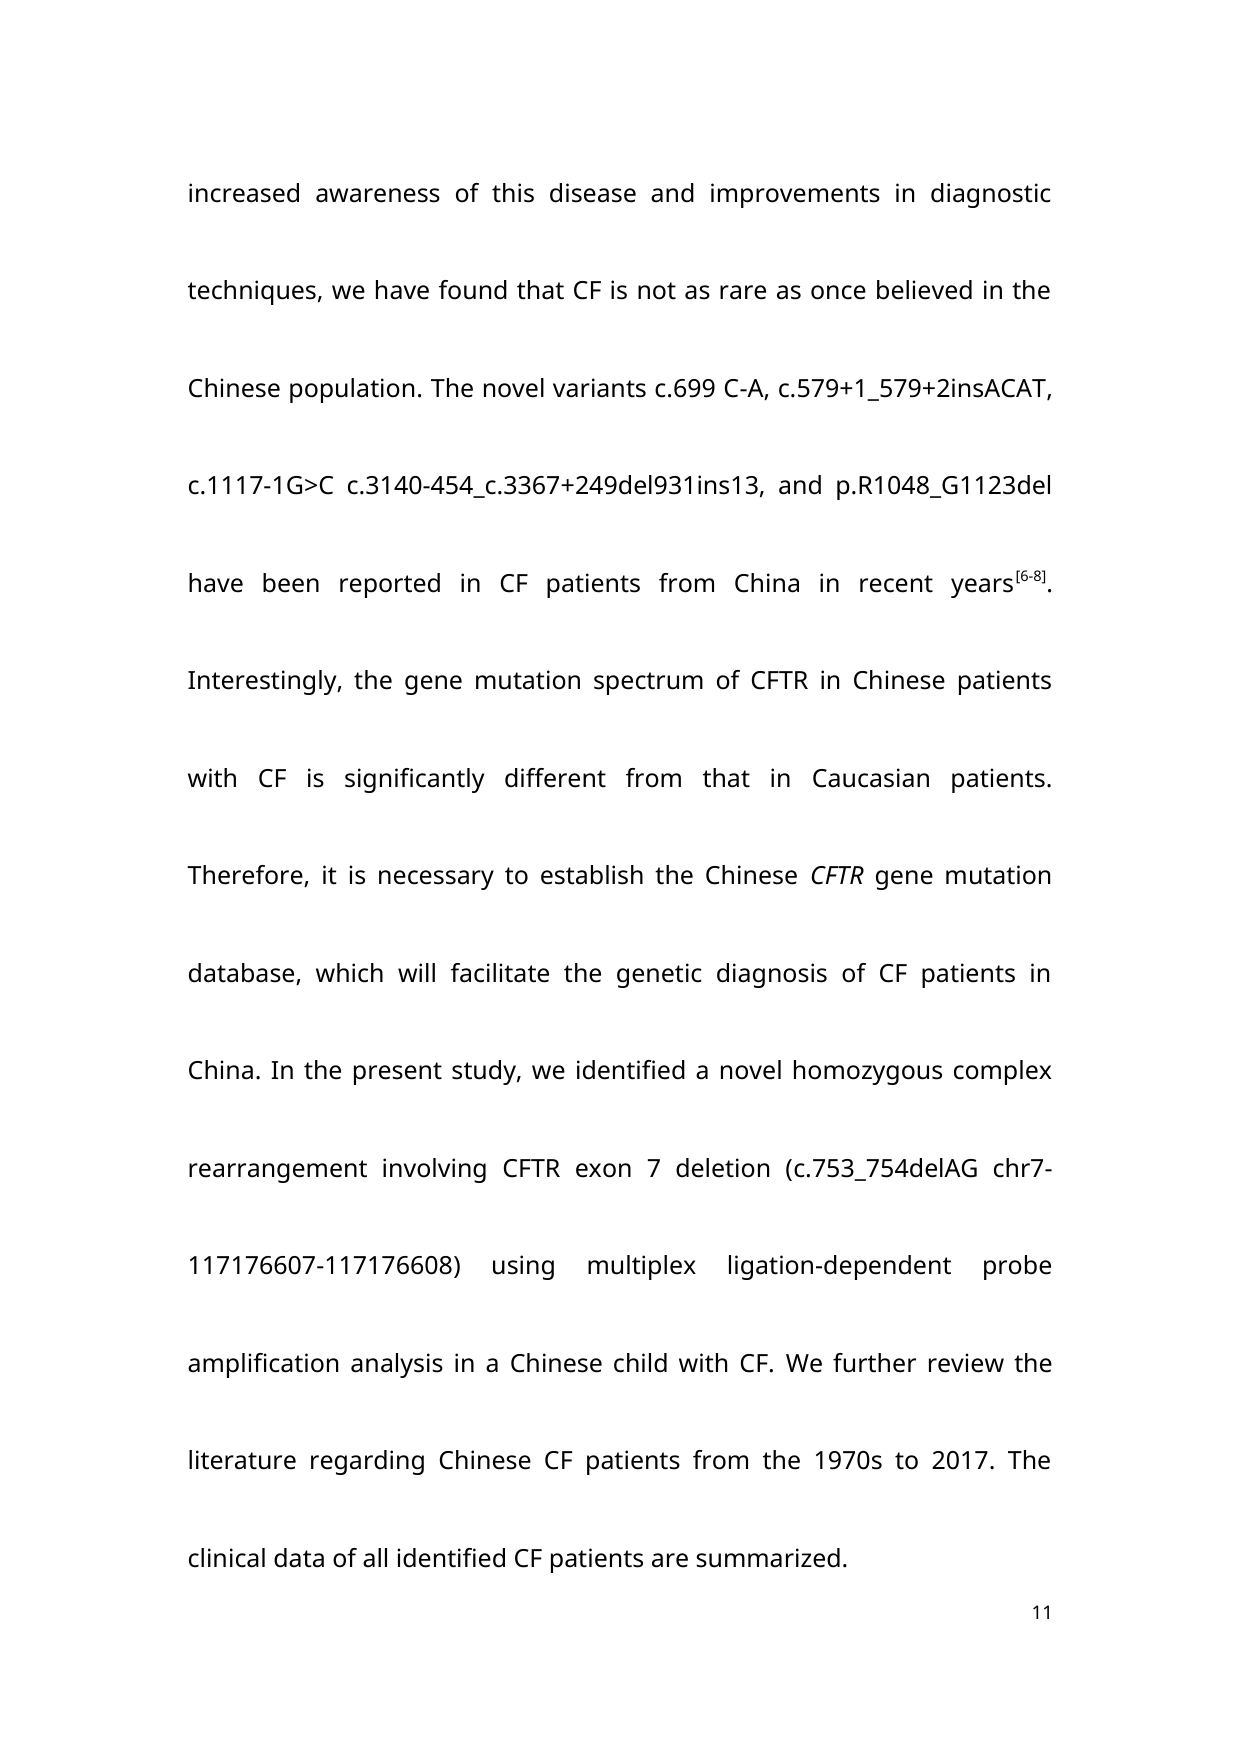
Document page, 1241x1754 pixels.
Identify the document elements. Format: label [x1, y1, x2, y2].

text [187, 160, 1053, 1590]
